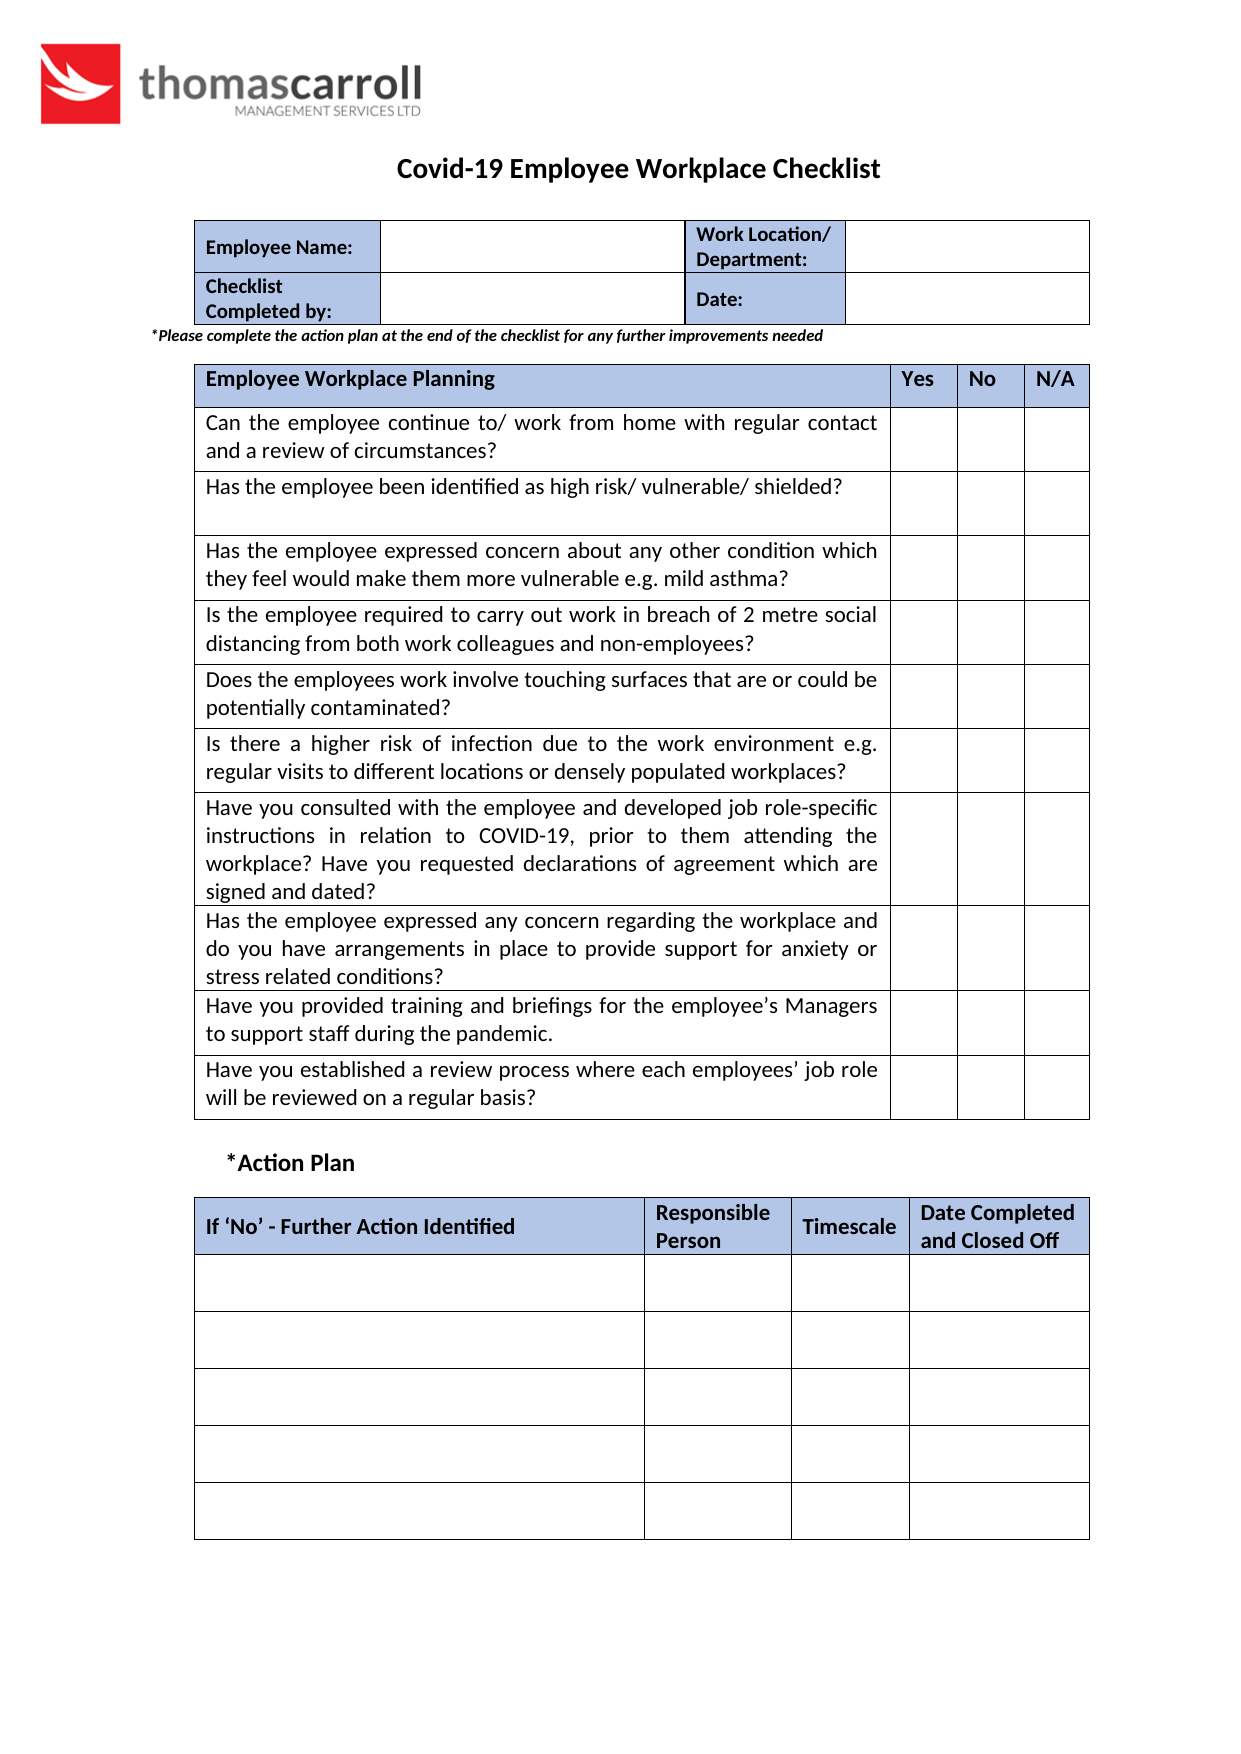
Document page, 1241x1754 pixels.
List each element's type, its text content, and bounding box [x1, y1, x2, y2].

table_cell [1025, 408, 1089, 471]
table_cell [958, 665, 1024, 728]
table_cell [645, 1255, 791, 1311]
table_cell [958, 472, 1024, 535]
table_cell [891, 601, 957, 664]
table_cell [645, 1426, 791, 1482]
table_cell [1025, 991, 1089, 1054]
table_cell Has the employee expressed concern about any other condition which they feel would make them more vulnerable e.g. mild asthma? [195, 536, 890, 599]
text Covid-19 Employee Workplace Checklist [187, 150, 1090, 186]
table_cell Date: [686, 273, 845, 324]
table_cell [1025, 665, 1089, 728]
table_cell [381, 273, 684, 324]
table_cell [910, 1483, 1089, 1539]
table_cell [910, 1255, 1089, 1311]
table_cell [958, 601, 1024, 664]
table_cell [958, 408, 1024, 471]
table_cell [1025, 1056, 1089, 1119]
table_cell [645, 1312, 791, 1368]
table_cell Is the employee required to carry out work in breach of 2 metre social distancing from both work colleagues and non-employees? [195, 601, 890, 664]
table_cell [891, 1056, 957, 1119]
table_cell [891, 793, 957, 905]
table_cell Can the employee continue to/ work from home with regular contact and a review of circumstances? [195, 408, 890, 471]
table_cell [958, 1056, 1024, 1119]
picture [15, 18, 444, 147]
table_cell [891, 536, 957, 599]
table_cell [958, 793, 1024, 905]
table_cell [958, 991, 1024, 1054]
table_cell [792, 1483, 909, 1539]
table_cell Have you provided training and briefings for the employee’s Managers to support staff during the pandemic. [195, 991, 890, 1054]
table_header If ‘No’ - Further Action Identified [195, 1198, 644, 1254]
table_header Responsible Person [645, 1198, 791, 1254]
table_cell Does the employees work involve touching surfaces that are or could be potentially contaminated? [195, 665, 890, 728]
table_cell Have you established a review process where each employees’ job role will be reviewed on a regular basis? [195, 1056, 890, 1119]
table_cell [195, 1255, 644, 1311]
table_cell [645, 1369, 791, 1425]
table_cell [891, 906, 957, 990]
table_cell [1025, 906, 1089, 990]
table_header Yes [891, 365, 957, 407]
table_header N/A [1025, 365, 1089, 407]
table_cell [792, 1312, 909, 1368]
table_header Timescale [792, 1198, 909, 1254]
table_cell Checklist Completed by: [195, 273, 380, 324]
table_header Employee Workplace Planning [195, 365, 890, 407]
table_cell [195, 1369, 644, 1425]
table_header Work Location/ Department: [686, 221, 845, 272]
text *Action Plan [150, 1147, 1090, 1178]
table_cell [910, 1312, 1089, 1368]
table_cell [1025, 729, 1089, 792]
table_cell [958, 536, 1024, 599]
table_cell [891, 991, 957, 1054]
table_header [381, 221, 684, 272]
table_cell [195, 1312, 644, 1368]
table_cell Has the employee been identified as high risk/ vulnerable/ shielded? [195, 472, 890, 535]
table_header Date Completed and Closed Off [910, 1198, 1089, 1254]
table_cell [891, 729, 957, 792]
table_cell [910, 1369, 1089, 1425]
table_cell [958, 906, 1024, 990]
table_cell [792, 1369, 909, 1425]
table_cell [846, 273, 1089, 324]
table_cell [891, 665, 957, 728]
text *Please complete the action plan at the end of the checklist for any further improvements needed [150, 325, 1090, 345]
table_cell [792, 1426, 909, 1482]
table_header No [958, 365, 1024, 407]
table_cell [891, 408, 957, 471]
table_cell Is there a higher risk of infection due to the work environment e.g. regular visits to different locations or densely populated workplaces? [195, 729, 890, 792]
table_cell [958, 729, 1024, 792]
table_cell [195, 1483, 644, 1539]
table_cell Has the employee expressed any concern regarding the workplace and do you have arrangements in place to provide support for anxiety or stress related conditions? [195, 906, 890, 990]
table_cell Have you consulted with the employee and developed job role-specific instructions in relation to COVID-19, prior to them attending the workplace? Have you requested declarations of agreement which are signed and dated? [195, 793, 890, 905]
table_header Employee Name: [195, 221, 380, 272]
table_cell [1025, 793, 1089, 905]
table_cell [1025, 472, 1089, 535]
table_cell [891, 472, 957, 535]
table_cell [1025, 536, 1089, 599]
table_cell [792, 1255, 909, 1311]
table_cell [645, 1483, 791, 1539]
table_header [846, 221, 1089, 272]
table_cell [910, 1426, 1089, 1482]
table_cell [1025, 601, 1089, 664]
table_cell [195, 1426, 644, 1482]
